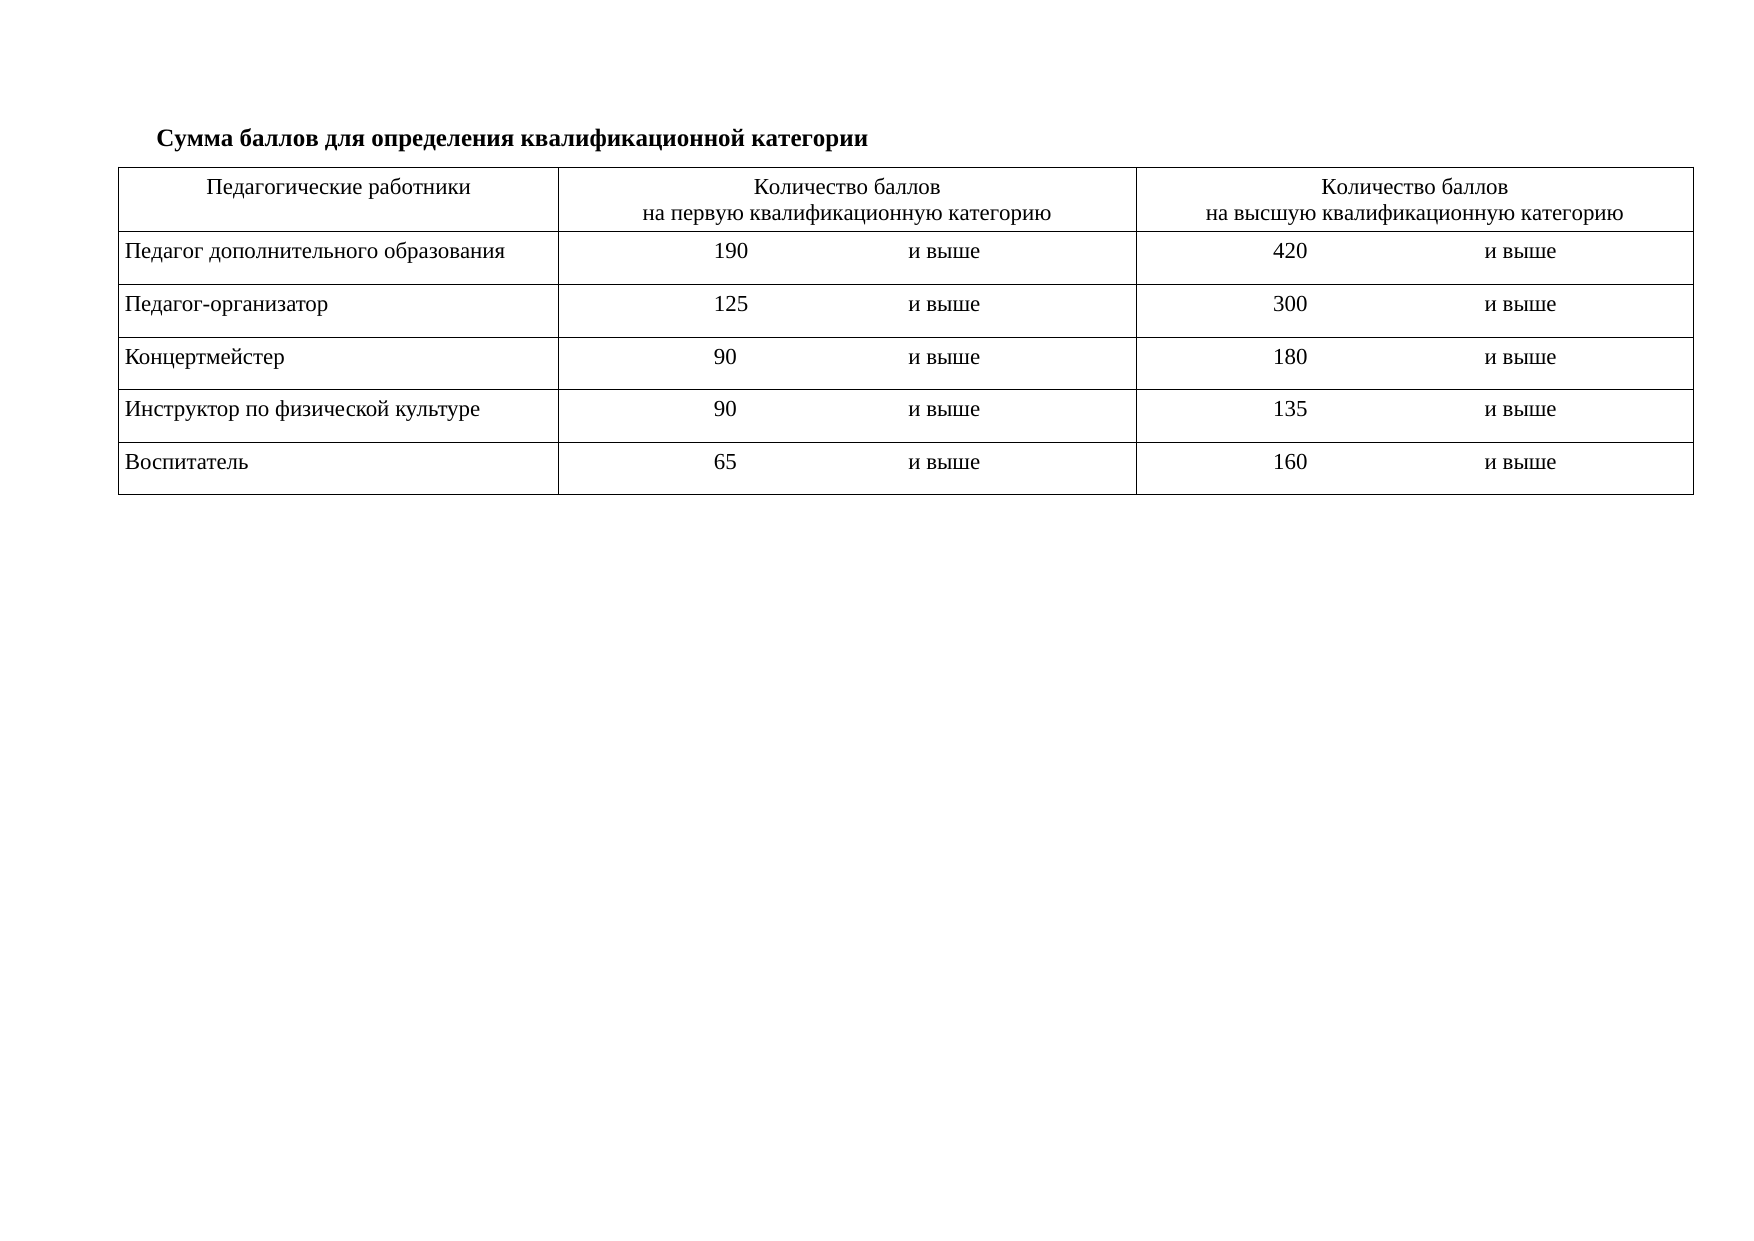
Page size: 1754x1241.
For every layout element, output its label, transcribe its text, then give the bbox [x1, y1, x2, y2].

table_cell Педагог дополнительного образования [119, 232, 558, 284]
table_cell 125 и выше [559, 285, 1136, 336]
table_cell 180 и выше [1137, 338, 1693, 389]
table_cell 420 и выше [1137, 232, 1693, 284]
table_cell 65 и выше [559, 443, 1136, 494]
table_header Педагогические работники [119, 168, 558, 231]
table_cell Воспитатель [119, 443, 558, 494]
table_cell Инструктор по физической культуре [119, 390, 558, 442]
table_cell 90 и выше [559, 338, 1136, 389]
table_cell 300 и выше [1137, 285, 1693, 336]
table_cell Концертмейстер [119, 338, 558, 389]
table_cell 135 и выше [1137, 390, 1693, 442]
table_cell Педагог-организатор [119, 285, 558, 336]
table_header Количество баллов на высшую квалификационную категорию [1137, 168, 1693, 231]
table_cell 90 и выше [559, 390, 1136, 442]
text Сумма баллов для определения квалификационной категории [156, 123, 1660, 152]
table_cell 160 и выше [1137, 443, 1693, 494]
table_cell 190 и выше [559, 232, 1136, 284]
table_header Количество баллов на первую квалификационную категорию [559, 168, 1136, 231]
